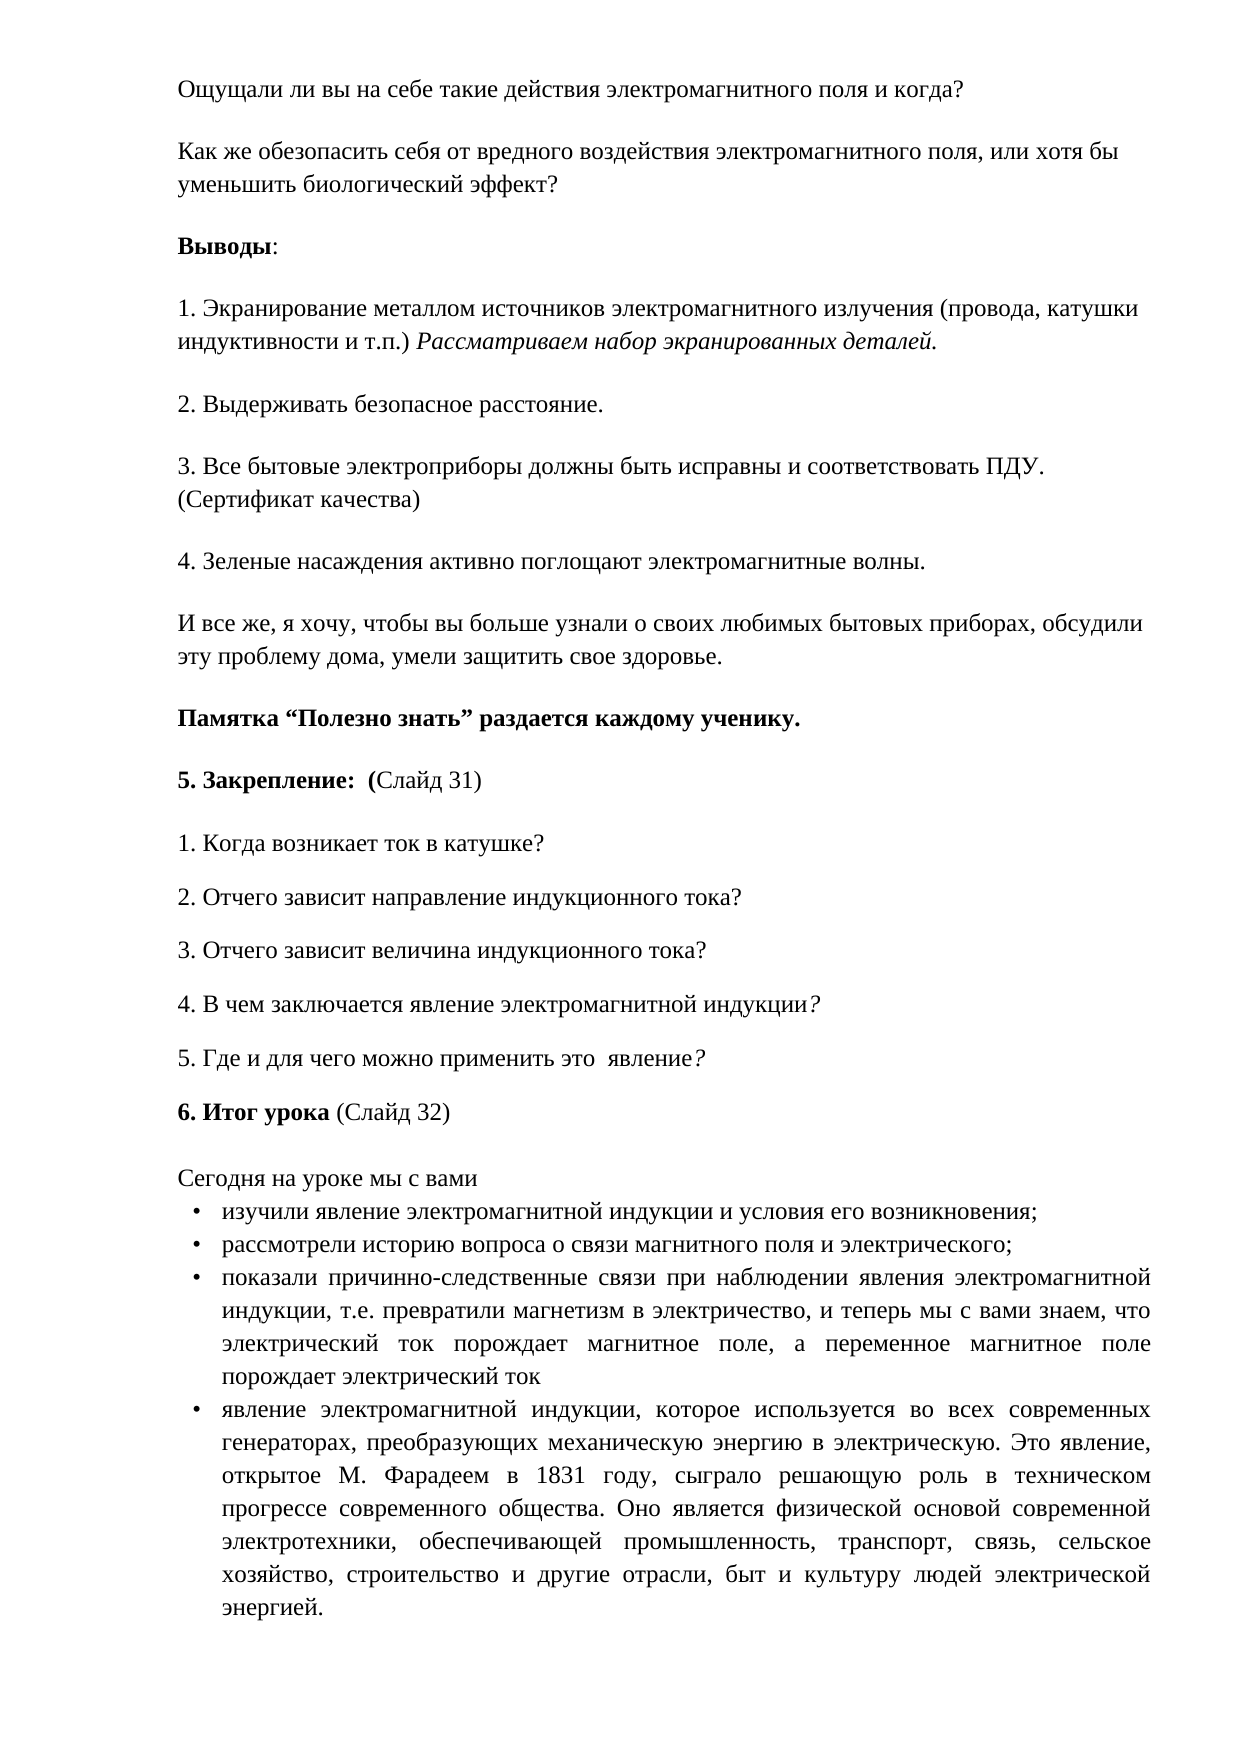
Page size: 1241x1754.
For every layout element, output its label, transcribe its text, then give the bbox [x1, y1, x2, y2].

text 4. В чем заключается явление электромагнитной индукции? [177, 989, 1152, 1018]
text 1. Когда возникает ток в катушке? [177, 828, 1152, 857]
list показали причинно-следственные связи при наблюдении явления электромагнитной индукции, т.е. превратили магнетизм в электричество, и теперь мы с вами знаем, что электрический ток порождает магнитное поле, а переменное магнитное поле порождает электрический ток [192, 1262, 1152, 1390]
text 6. Итог урока (Слайд 32) [177, 1097, 1152, 1126]
text Памятка “Полезно знать” раздается каждому ученику. [177, 703, 1152, 732]
text Выводы: [177, 231, 1152, 260]
text Сегодня на уроке мы с вами [177, 1163, 1152, 1192]
text 1. Экранирование металлом источников электромагнитного излучения (провода, катушки индуктивности и т.п.) Рассматриваем набор экранированных деталей. [177, 293, 1152, 355]
text 2. Выдерживать безопасное расстояние. [177, 389, 1152, 417]
text 3. Отчего зависит величина индукционного тока? [177, 936, 1152, 964]
text 5. Где и для чего можно применить это явление? [177, 1043, 1152, 1072]
list рассмотрели историю вопроса о связи магнитного поля и электрического; [192, 1229, 1152, 1258]
text И все же, я хочу, чтобы вы больше узнали о своих любимых бытовых приборах, обсудили эту проблему дома, умели защитить свое здоровье. [177, 608, 1152, 670]
text 5. Закрепление: (Слайд 31) [177, 766, 1152, 794]
list изучили явление электромагнитной индукции и условия его возникновения; [192, 1196, 1152, 1225]
text Ощущали ли вы на себе такие действия электромагнитного поля и когда? [177, 74, 1152, 103]
text 3. Все бытовые электроприборы должны быть исправны и соответствовать ПДУ. (Сертификат качества) [177, 451, 1152, 513]
text Как же обезопасить себя от вредного воздействия электромагнитного поля, или хотя бы уменьшить биологический эффект? [177, 136, 1152, 198]
list явление электромагнитной индукции, которое используется во всех современных генераторах, преобразующих механическую энергию в электрическую. Это явление, открытое М. Фарадеем в 1831 году, сыграло решающую роль в техническом прогрессе современного общества. Оно является физической основой современной электротехники, обеспечивающей промышленность, транспорт, связь, сельское хозяйство, строительство и другие отрасли, быт и культуру людей электрической энергией. [192, 1394, 1152, 1621]
text 2. Отчего зависит направление индукционного тока? [177, 882, 1152, 910]
text 4. Зеленые насаждения активно поглощают электромагнитные волны. [177, 546, 1152, 575]
